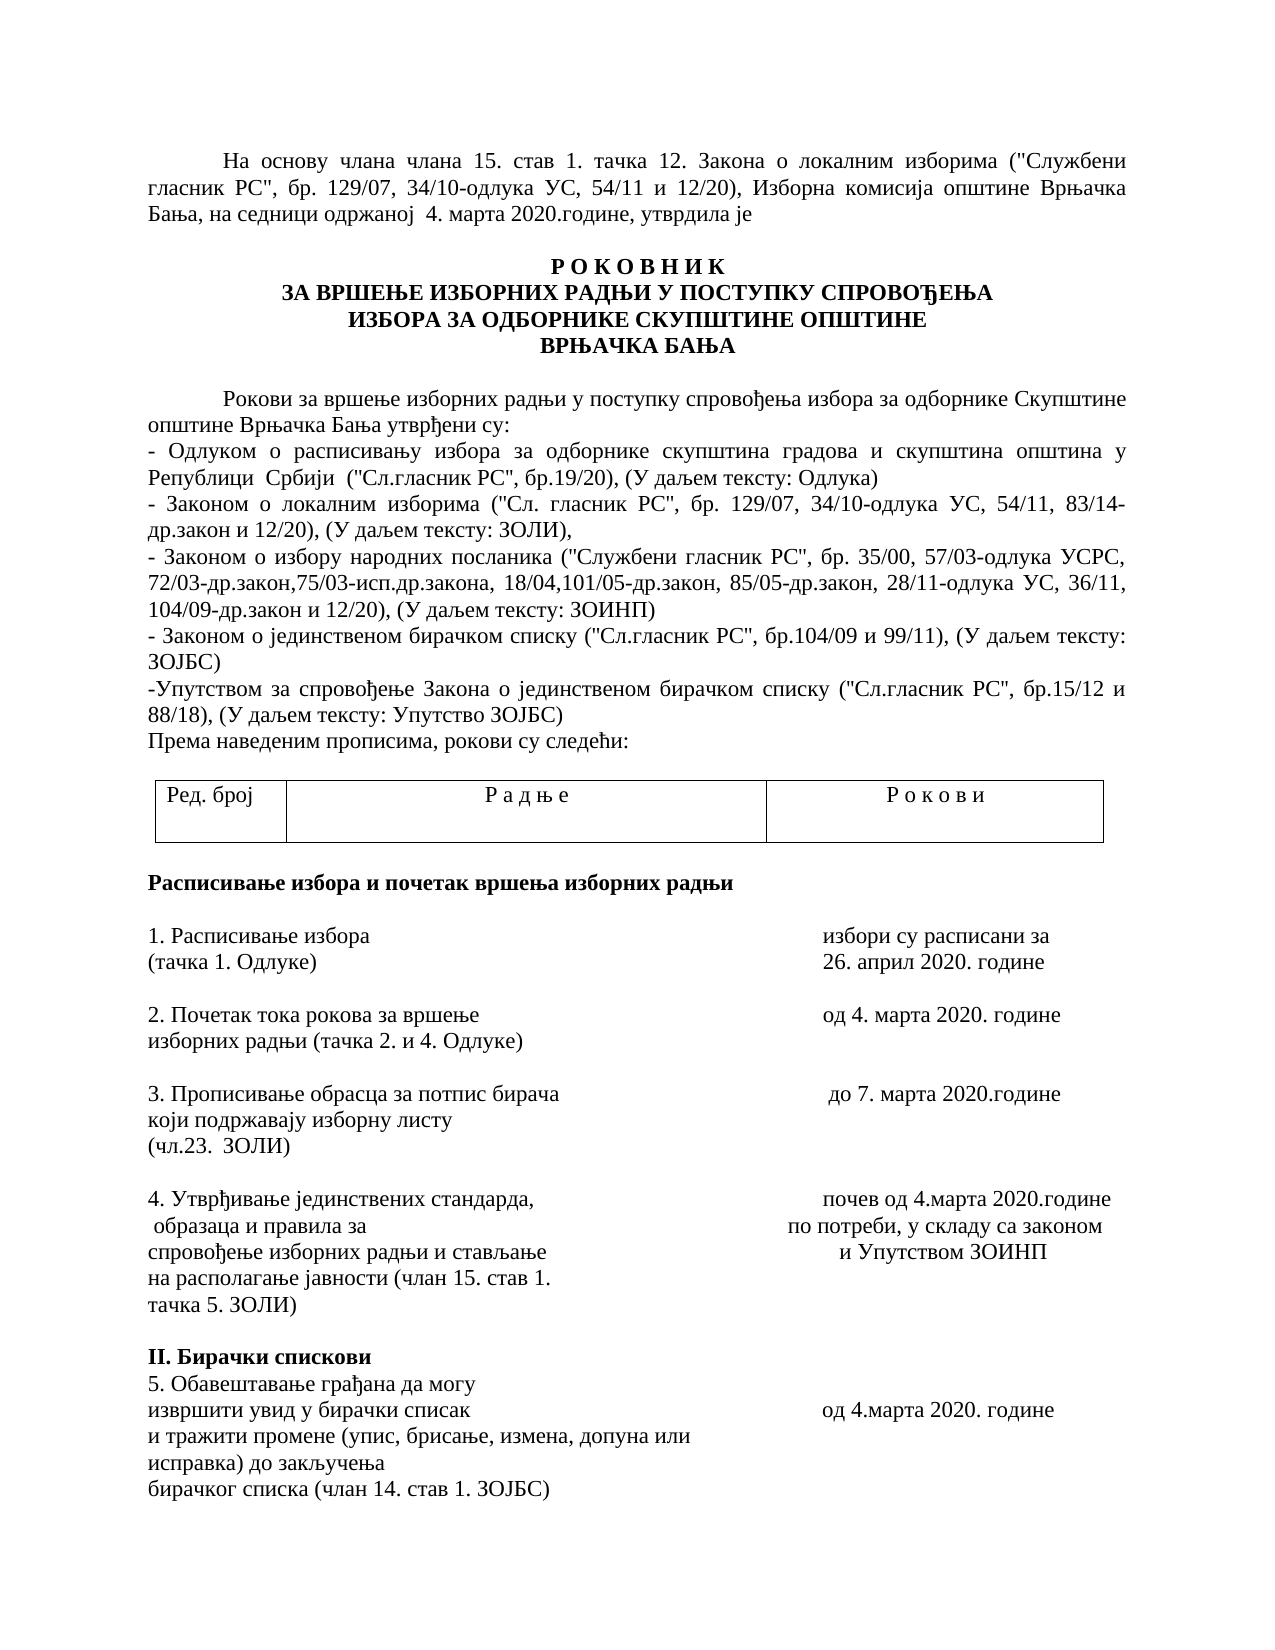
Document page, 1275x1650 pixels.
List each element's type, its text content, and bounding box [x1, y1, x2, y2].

text Расписивање избора и почетак вршења изборних радњи [148, 869, 1127, 895]
text извршити увид у бирачки списак од 4.марта 2020. године [148, 1396, 1127, 1422]
text 1. Расписивање избора избори су расписани за [148, 922, 1127, 948]
text и тражити промене (упис, брисање, измена, допуна или [148, 1422, 1127, 1449]
text - Законом о избору народних посланика (''Службени гласник РС'', бр. 35/00, 57/03-одлука УСРС, 72/03-др.закон,75/03-исп.др.закона, 18/04,101/05-др.закон, 85/05-др.закон, 28/11-одлука УС, 36/11, 104/09-др.закон и 12/20), (У даљем тексту: ЗОИНП) [148, 543, 1127, 622]
text исправка) до закључења [148, 1449, 1127, 1475]
text ВРЊАЧКА БАЊА [148, 332, 1127, 358]
text Р О К О В Н И К [148, 253, 1127, 279]
text 5. Обавештавање грађана да могу [148, 1370, 1127, 1396]
text - Законом о локалним изборима (''Сл. гласник РС'', бр. 129/07, 34/10-одлука УС, 54/11, 83/14-др.закон и 12/20), (У даљем тексту: ЗОЛИ), [148, 490, 1127, 543]
text ЗА ВРШЕЊЕ ИЗБОРНИХ РАДЊИ У ПОСТУПКУ СПРОВОЂЕЊА [148, 279, 1127, 306]
table_header Ред. број [156, 781, 286, 842]
text (тачка 1. Одлуке) 26. април 2020. године [148, 948, 1127, 974]
text ИЗБОРА ЗА ОДБОРНИКЕ СКУПШТИНЕ ОПШТИНЕ [148, 306, 1127, 332]
table_header Р о к о в и [767, 781, 1103, 842]
text - Одлуком о расписивању избора за одборнике скупштина градова и скупштина општина у Републици Србији (''Сл.гласник РС'', бр.19/20), (У даљем тексту: Одлука) [148, 437, 1127, 490]
text На основу члана члана 15. став 1. тачка 12. Закона о локалним изборима ("Службени гласник РС", бр. 129/07, 34/10-одлука УС, 54/11 и 12/20), Изборна комисија општине Врњачка Бања, на седници одржаној 4. марта 2020.године, утврдила је [148, 148, 1127, 227]
table_header Р а д њ е [287, 781, 766, 842]
text (чл.23. ЗОЛИ) [148, 1133, 1127, 1159]
text -Упутством за спровођење Закона о јединственом бирачком списку (''Сл.гласник РС'', бр.15/12 и 88/18), (У даљем тексту: Упутство ЗОЈБС) [148, 675, 1127, 727]
text који подржавају изборну листу [148, 1106, 1127, 1133]
text на располагање јавности (члан 15. став 1. [148, 1264, 1127, 1291]
text 2. Почетак тока рокова за вршење од 4. марта 2020. године [148, 1001, 1127, 1027]
text изборних радњи (тачка 2. и 4. Одлуке) [148, 1027, 1127, 1053]
text образаца и правила за по потреби, у складу са законом [148, 1212, 1127, 1238]
text тачка 5. ЗОЛИ) [148, 1291, 1127, 1317]
text 4. Утврђивање јединствених стандарда, почев од 4.марта 2020.године [148, 1185, 1127, 1212]
text - Законом о јединственом бирачком списку (''Сл.гласник РС'', бр.104/09 и 99/11), (У даљем тексту: ЗОЈБС) [148, 622, 1127, 675]
text Рокови за вршење изборних радњи у поступку спровођења избора за одборнике Скупштине општине Врњачка Бања утврђени су: [148, 385, 1127, 437]
text спровођење изборних радњи и стављање и Упутством ЗОИНП [148, 1238, 1127, 1264]
text II. Бирачки спискови [148, 1343, 1127, 1370]
text Према наведеним прописима, рокови су следећи: [148, 727, 1127, 754]
text бирачког списка (члан 14. став 1. ЗОЈБС) [148, 1475, 1127, 1502]
text 3. Прописивање обрасца за потпис бирача до 7. марта 2020.године [148, 1080, 1127, 1106]
